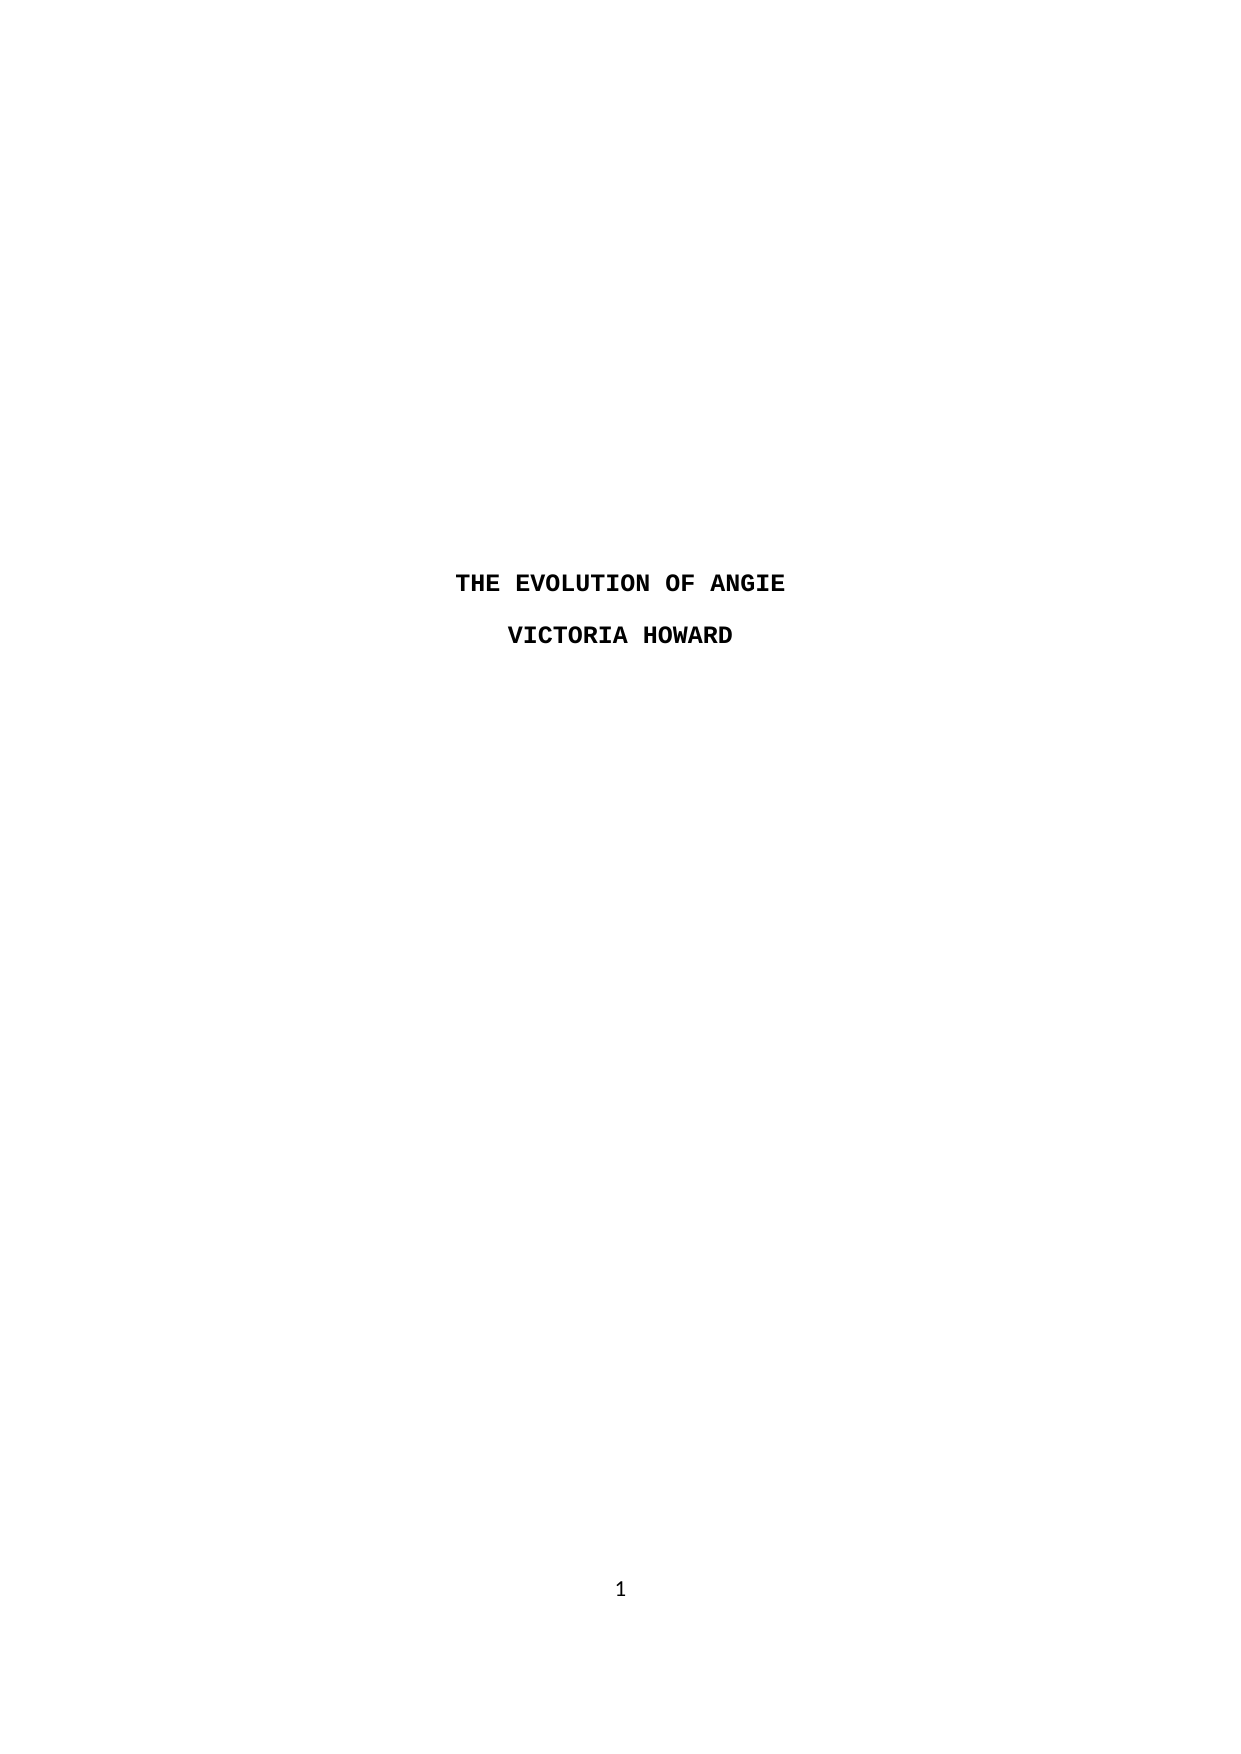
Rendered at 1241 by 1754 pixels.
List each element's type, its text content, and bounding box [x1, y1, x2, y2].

text THE EVOLUTION OF ANGIE [150, 567, 1090, 598]
text VICTORIA HOWARD [150, 619, 1090, 650]
